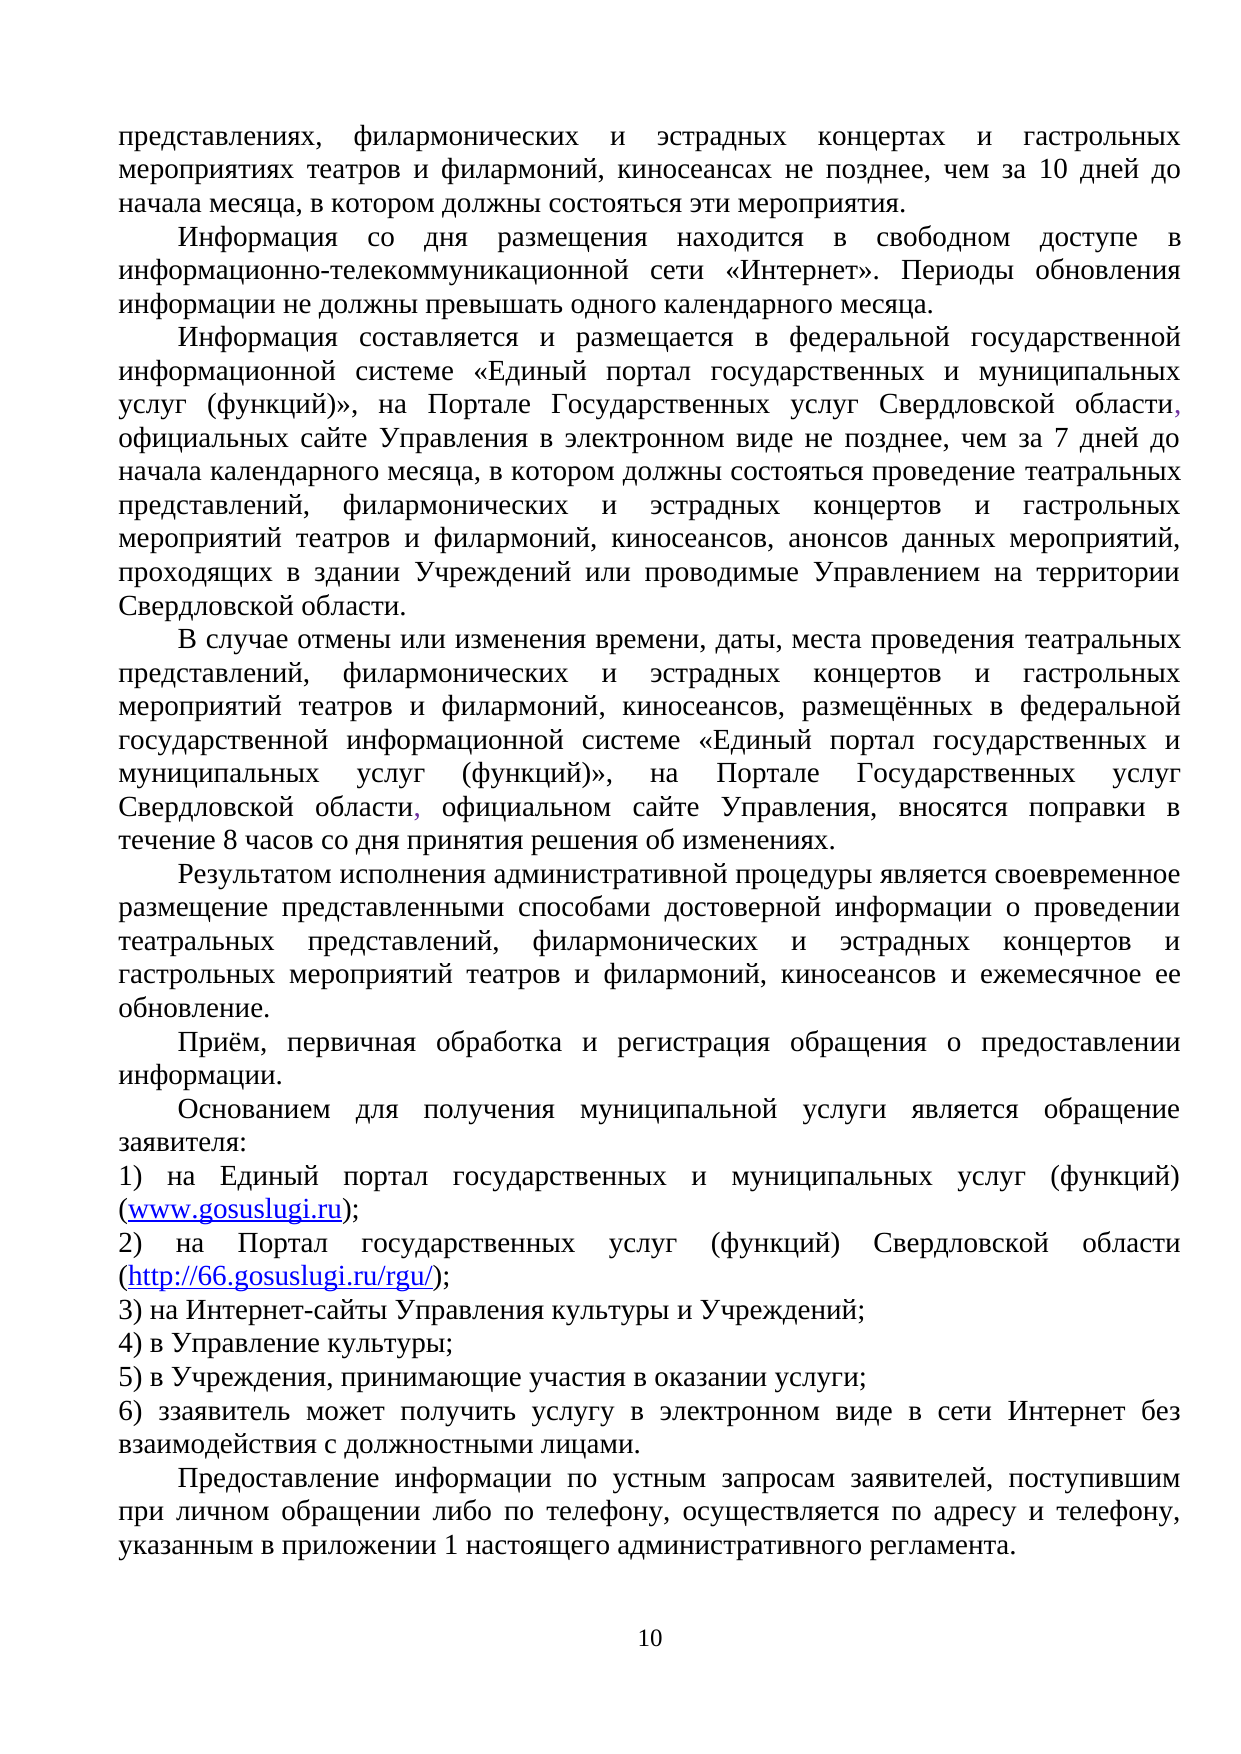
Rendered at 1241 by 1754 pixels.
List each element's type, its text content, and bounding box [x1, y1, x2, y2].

text В случае отмены или изменения времени, даты, места проведения театральных представлений, филармонических и эстрадных концертов и гастрольных мероприятий театров и филармоний, киносеансов, размещённых в федеральной государственной информационной системе «Единый портал государственных и муниципальных услуг (функций)», на Портале Государственных услуг Свердловской области, официальном сайте Управления, вносятся поправки в течение 8 часов со дня принятия решения об изменениях. [118, 621, 1181, 856]
text Информация составляется и размещается в федеральной государственной информационной системе «Единый портал государственных и муниципальных услуг (функций)», на Портале Государственных услуг Свердловской области, официальных сайте Управления в электронном виде не позднее, чем за 7 дней до начала календарного месяца, в котором должны состояться проведение театральных представлений, филармонических и эстрадных концертов и гастрольных мероприятий театров и филармоний, киносеансов, анонсов данных мероприятий, проходящих в здании Учреждений или проводимые Управлением на территории Свердловской области. [118, 319, 1181, 621]
text Информация со дня размещения находится в свободном доступе в информационно-телекоммуникационной сети «Интернет». Периоды обновления информации не должны превышать одного календарного месяца. [118, 219, 1181, 319]
text Основанием для получения муниципальной услуги является обращение заявителя: [118, 1091, 1181, 1158]
text 2) на Портал государственных услуг (функций) Свердловской области (http://66.gosuslugi.ru/rgu/); [118, 1225, 1181, 1292]
text 3) на Интернет-сайты Управления культуры и Учреждений; [118, 1292, 1181, 1326]
text 1) на Единый портал государственных и муниципальных услуг (функций) (www.gosuslugi.ru); [118, 1158, 1181, 1225]
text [118, 118, 1181, 219]
text Приём, первичная обработка и регистрация обращения о предоставлении информации. [118, 1024, 1181, 1091]
text 6) ззаявитель может получить услугу в электронном виде в сети Интернет без взаимодействия с должностными лицами. [118, 1393, 1181, 1460]
text Результатом исполнения административной процедуры является своевременное размещение представленными способами достоверной информации о проведении театральных представлений, филармонических и эстрадных концертов и гастрольных мероприятий театров и филармоний, киносеансов и ежемесячное ее обновление. [118, 856, 1181, 1024]
text 5) в Учреждения, принимающие участия в оказании услуги; [118, 1359, 1181, 1393]
text Предоставление информации по устным запросам заявителей, поступившим при личном обращении либо по телефону, осуществляется по адресу и телефону, указанным в приложении 1 настоящего административного регламента. [118, 1460, 1181, 1560]
text 4) в Управление культуры; [118, 1326, 1181, 1359]
